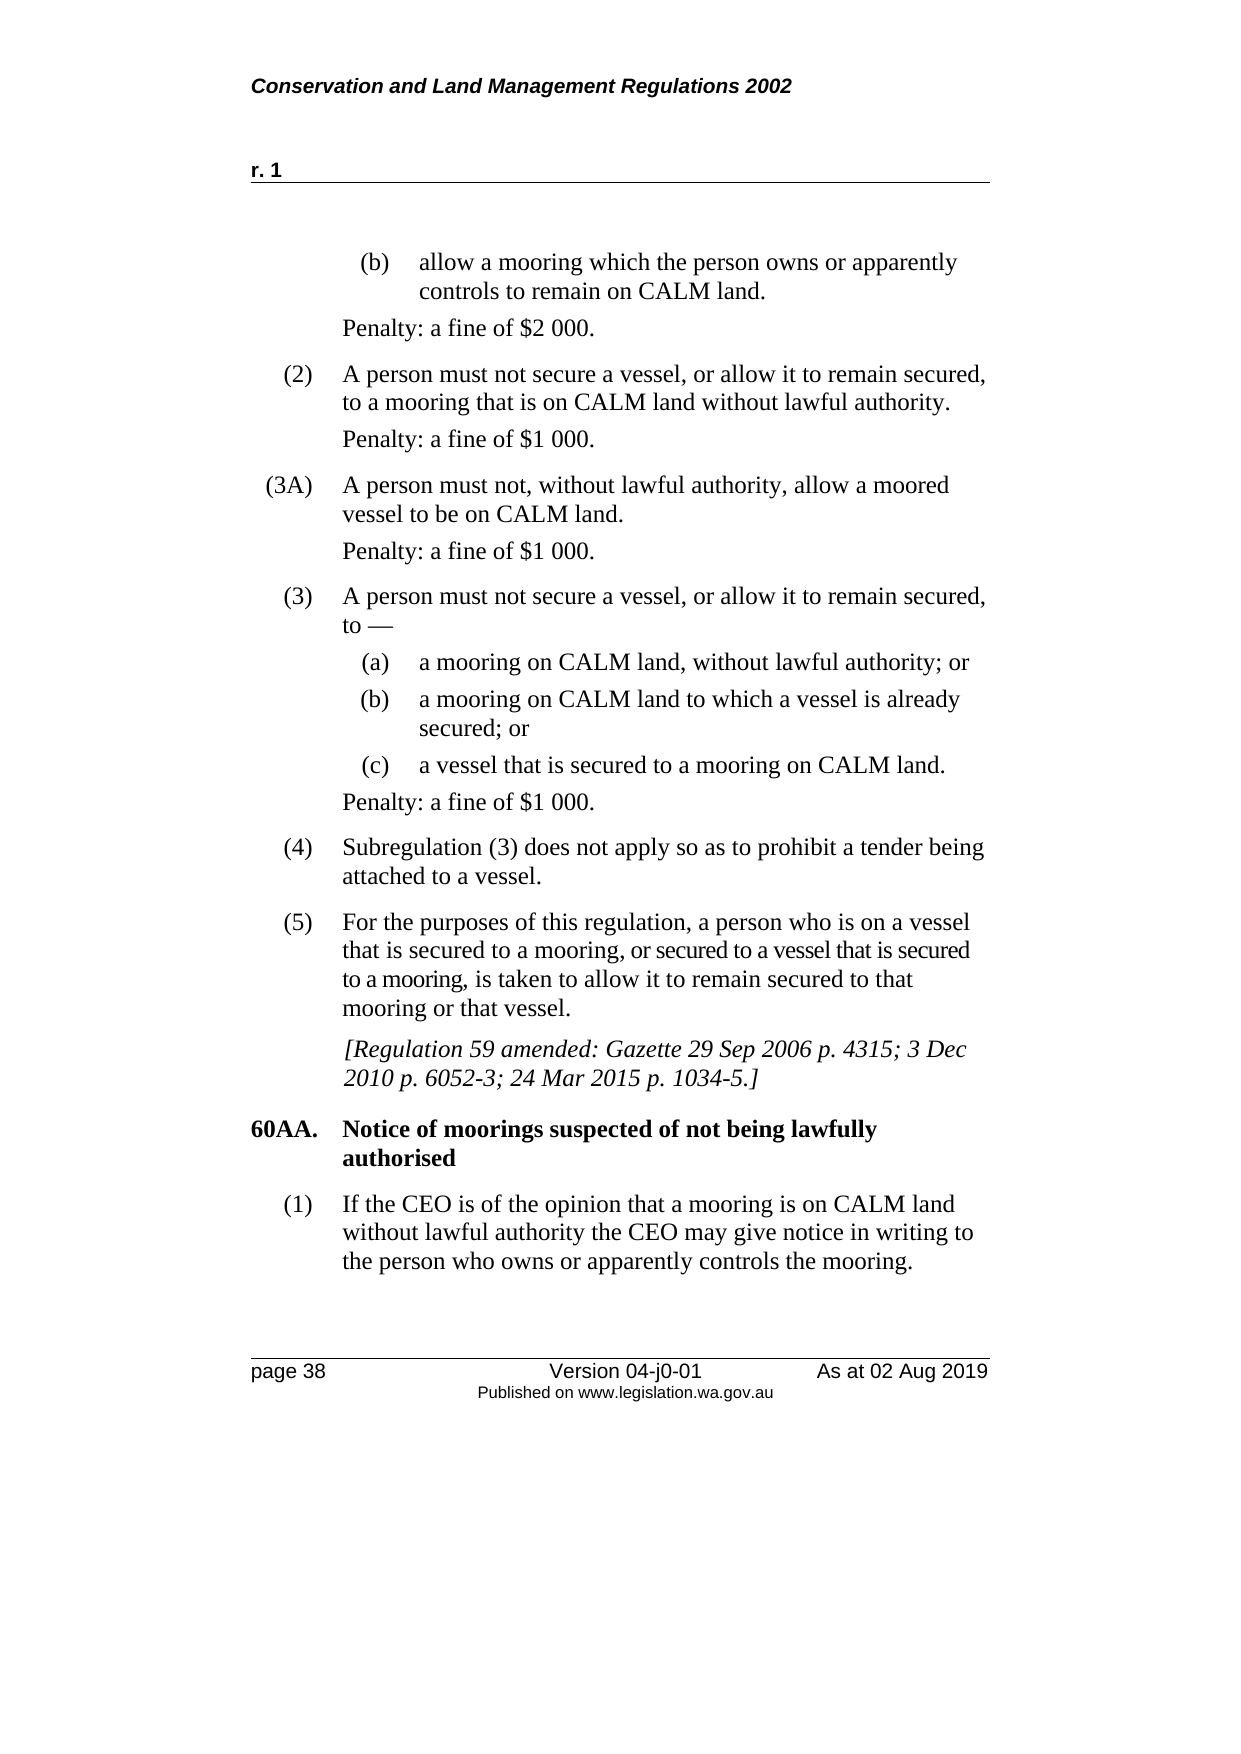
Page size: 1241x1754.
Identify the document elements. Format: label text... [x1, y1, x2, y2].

text (1) If the CEO is of the opinion that a mooring is on CALM land without lawful authority the CEO may give notice in writing to the person who owns or apparently controls the mooring. [251, 1189, 990, 1275]
text (b) a mooring on CALM land to which a vessel is already secured; or [251, 684, 990, 742]
text Penalty: a fine of $1 000. [251, 424, 990, 453]
text Penalty: a fine of $1 000. [251, 787, 990, 816]
text (4) Subregulation (3) does not apply so as to prohibit a tender being attached to a vessel. [251, 832, 990, 890]
text (5) For the purposes of this regulation, a person who is on a vessel that is secured to a mooring, or secured to a vessel that is secured to a mooring, is taken to allow it to remain secured to that mooring or that vessel. [251, 907, 990, 1022]
subtitle 60AA. Notice of moorings suspected of not being lawfully authorised [251, 1114, 990, 1172]
text (a) a mooring on CALM land, without lawful authority; or [251, 647, 990, 676]
text (b) allow a mooring which the person owns or apparently controls to remain on CALM land. [251, 247, 990, 305]
text (3A) A person must not, without lawful authority, allow a moored vessel to be on CALM land. [251, 470, 990, 527]
text (3) A person must not secure a vessel, or allow it to remain secured, to — [251, 581, 990, 639]
text [Regulation 59 amended: Gazette 29 Sep 2006 p. 4315; 3 Dec 2010 p. 6052-3; 24 Mar 2015 p. 1034-5.] [251, 1034, 990, 1092]
text Penalty: a fine of $1 000. [251, 536, 990, 564]
text Penalty: a fine of $2 000. [251, 313, 990, 342]
text (c) a vessel that is secured to a mooring on CALM land. [251, 750, 990, 779]
text (2) A person must not secure a vessel, or allow it to remain secured, to a mooring that is on CALM land without lawful authority. [251, 359, 990, 416]
